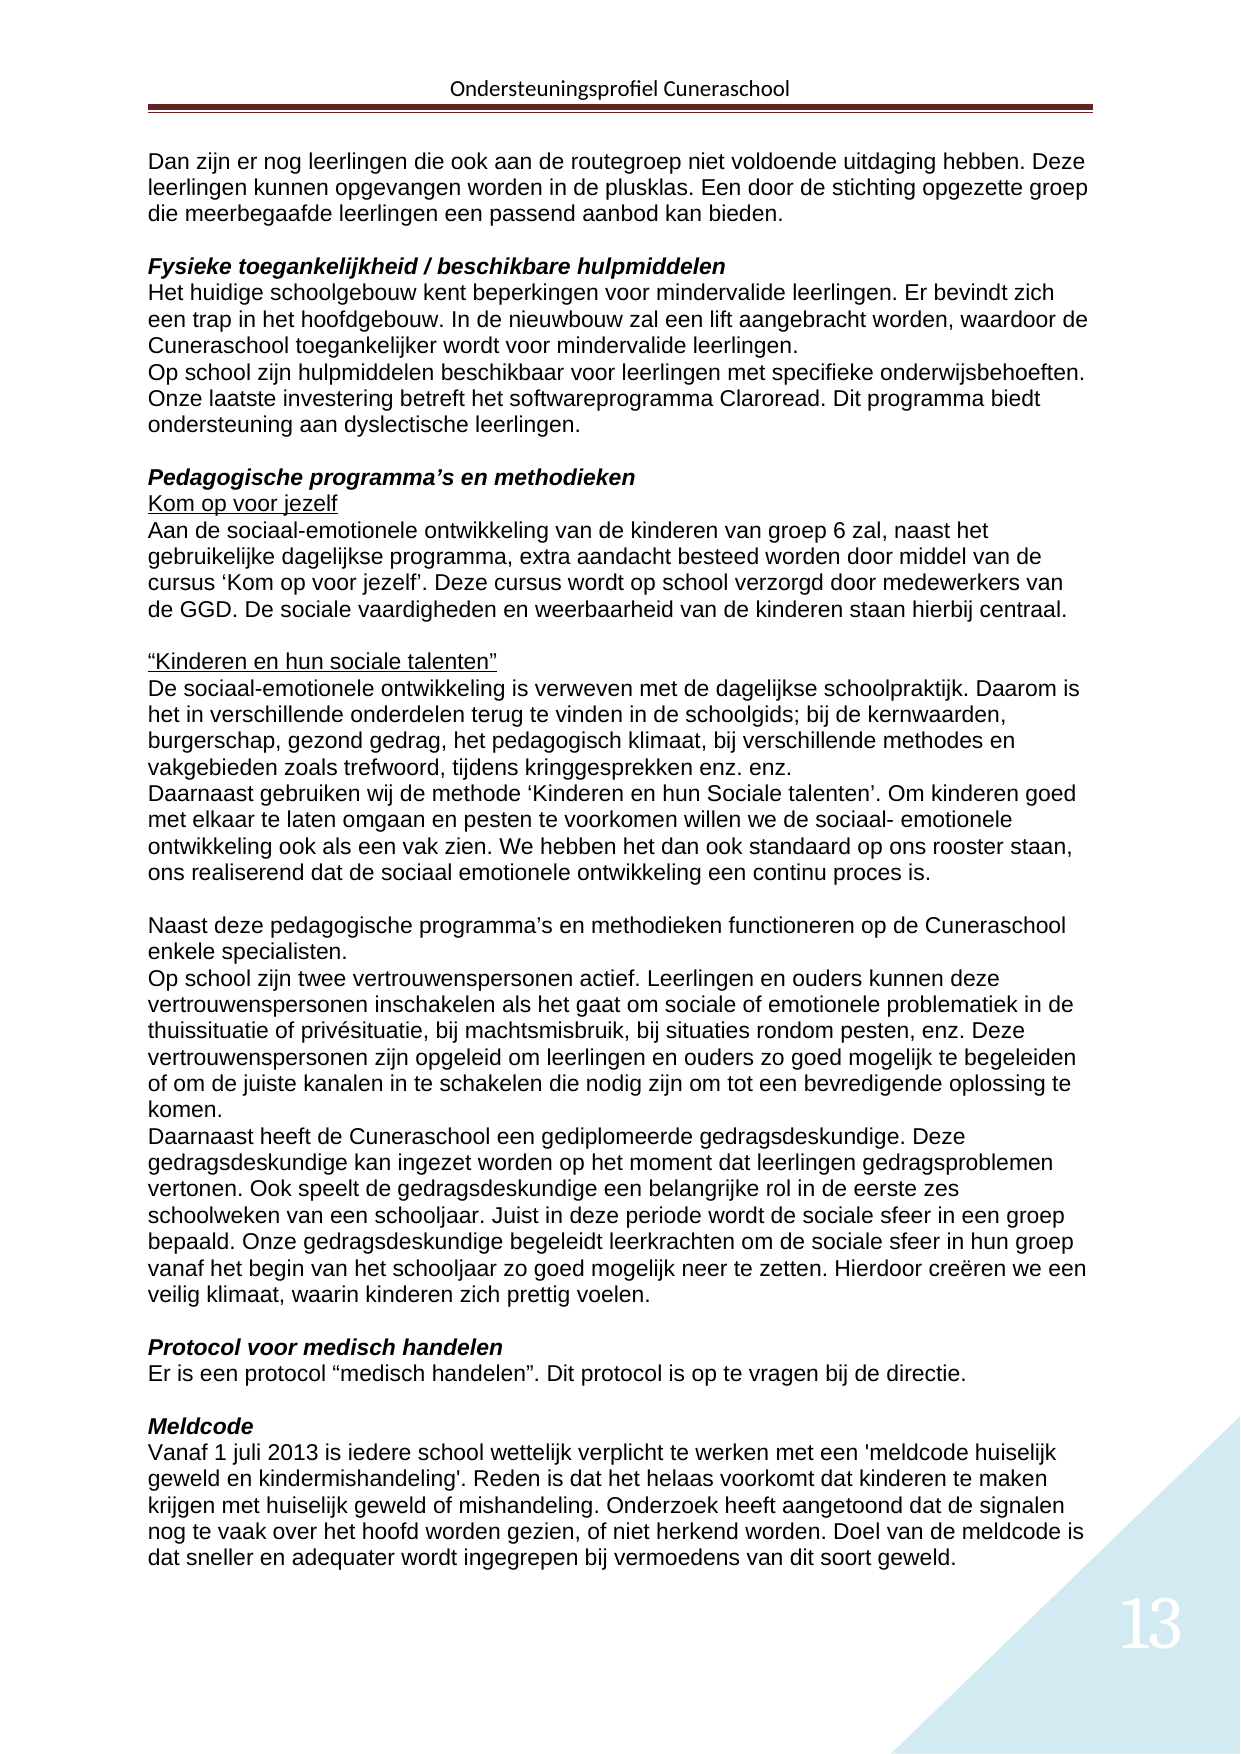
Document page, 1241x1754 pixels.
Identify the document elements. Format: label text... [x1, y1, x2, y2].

text “Kinderen en hun sociale talenten” [148, 648, 1093, 675]
text Pedagogische programma’s en methodieken [148, 464, 1093, 490]
text Het huidige schoolgebouw kent beperkingen voor mindervalide leerlingen. Er bevindt zich een trap in het hoofdgebouw. In de nieuwbouw zal een lift aangebracht worden, waardoor de Cuneraschool toegankelijker wordt voor mindervalide leerlingen. [148, 279, 1093, 358]
text Fysieke toegankelijkheid / beschikbare hulpmiddelen [148, 253, 1093, 279]
text Vanaf 1 juli 2013 is iedere school wettelijk verplicht te werken met een 'meldcode huiselijk geweld en kindermishandeling'. Reden is dat het helaas voorkomt dat kinderen te maken krijgen met huiselijk geweld of mishandeling. Onderzoek heeft aangetoond dat de signalen nog te vaak over het hoofd worden gezien, of niet herkend worden. Doel van de meldcode is dat sneller en adequater wordt ingegrepen bij vermoedens van dit soort geweld. [148, 1439, 1093, 1571]
text De sociaal-emotionele ontwikkeling is verweven met de dagelijkse schoolpraktijk. Daarom is het in verschillende onderdelen terug te vinden in de schoolgids; bij de kernwaarden, burgerschap, gezond gedrag, het pedagogisch klimaat, bij verschillende methodes en vakgebieden zoals trefwoord, tijdens kringgesprekken enz. enz. [148, 675, 1093, 780]
text Naast deze pedagogische programma’s en methodieken functioneren op de Cuneraschool enkele specialisten. [148, 912, 1093, 964]
text Meldcode [148, 1413, 1093, 1439]
text Protocol voor medisch handelen [148, 1333, 1093, 1360]
text Aan de sociaal-emotionele ontwikkeling van de kinderen van groep 6 zal, naast het gebruikelijke dagelijkse programma, extra aandacht besteed worden door middel van de cursus ‘Kom op voor jezelf’. Deze cursus wordt op school verzorgd door medewerkers van de GGD. De sociale vaardigheden en weerbaarheid van de kinderen staan hierbij centraal. [148, 517, 1093, 622]
text Er is een protocol “medisch handelen”. Dit protocol is op te vragen bij de directie. [148, 1360, 1093, 1386]
text Daarnaast heeft de Cuneraschool een gediplomeerde gedragsdeskundige. Deze gedragsdeskundige kan ingezet worden op het moment dat leerlingen gedragsproblemen vertonen. Ook speelt de gedragsdeskundige een belangrijke rol in de eerste zes schoolweken van een schooljaar. Juist in deze periode wordt de sociale sfeer in een groep bepaald. Onze gedragsdeskundige begeleidt leerkrachten om de sociale sfeer in hun groep vanaf het begin van het schooljaar zo goed mogelijk neer te zetten. Hierdoor creëren we een veilig klimaat, waarin kinderen zich prettig voelen. [148, 1123, 1093, 1307]
text Daarnaast gebruiken wij de methode ‘Kinderen en hun Sociale talenten’. Om kinderen goed met elkaar te laten omgaan en pesten te voorkomen willen we de sociaal- emotionele ontwikkeling ook als een vak zien. We hebben het dan ook standaard op ons rooster staan, ons realiserend dat de sociaal emotionele ontwikkeling een continu proces is. [148, 780, 1093, 886]
text Dan zijn er nog leerlingen die ook aan de routegroep niet voldoende uitdaging hebben. Deze leerlingen kunnen opgevangen worden in de plusklas. Een door de stichting opgezette groep die meerbegaafde leerlingen een passend aanbod kan bieden. [148, 148, 1093, 227]
text Op school zijn twee vertrouwenspersonen actief. Leerlingen en ouders kunnen deze vertrouwenspersonen inschakelen als het gaat om sociale of emotionele problematiek in de thuissituatie of privésituatie, bij machtsmisbruik, bij situaties rondom pesten, enz. Deze vertrouwenspersonen zijn opgeleid om leerlingen en ouders zo goed mogelijk te begeleiden of om de juiste kanalen in te schakelen die nodig zijn om tot een bevredigende oplossing te komen. [148, 964, 1093, 1123]
text Op school zijn hulpmiddelen beschikbaar voor leerlingen met specifieke onderwijsbehoeften. Onze laatste investering betreft het softwareprogramma Claroread. Dit programma biedt ondersteuning aan dyslectische leerlingen. [148, 358, 1093, 437]
text Kom op voor jezelf [148, 490, 1093, 517]
